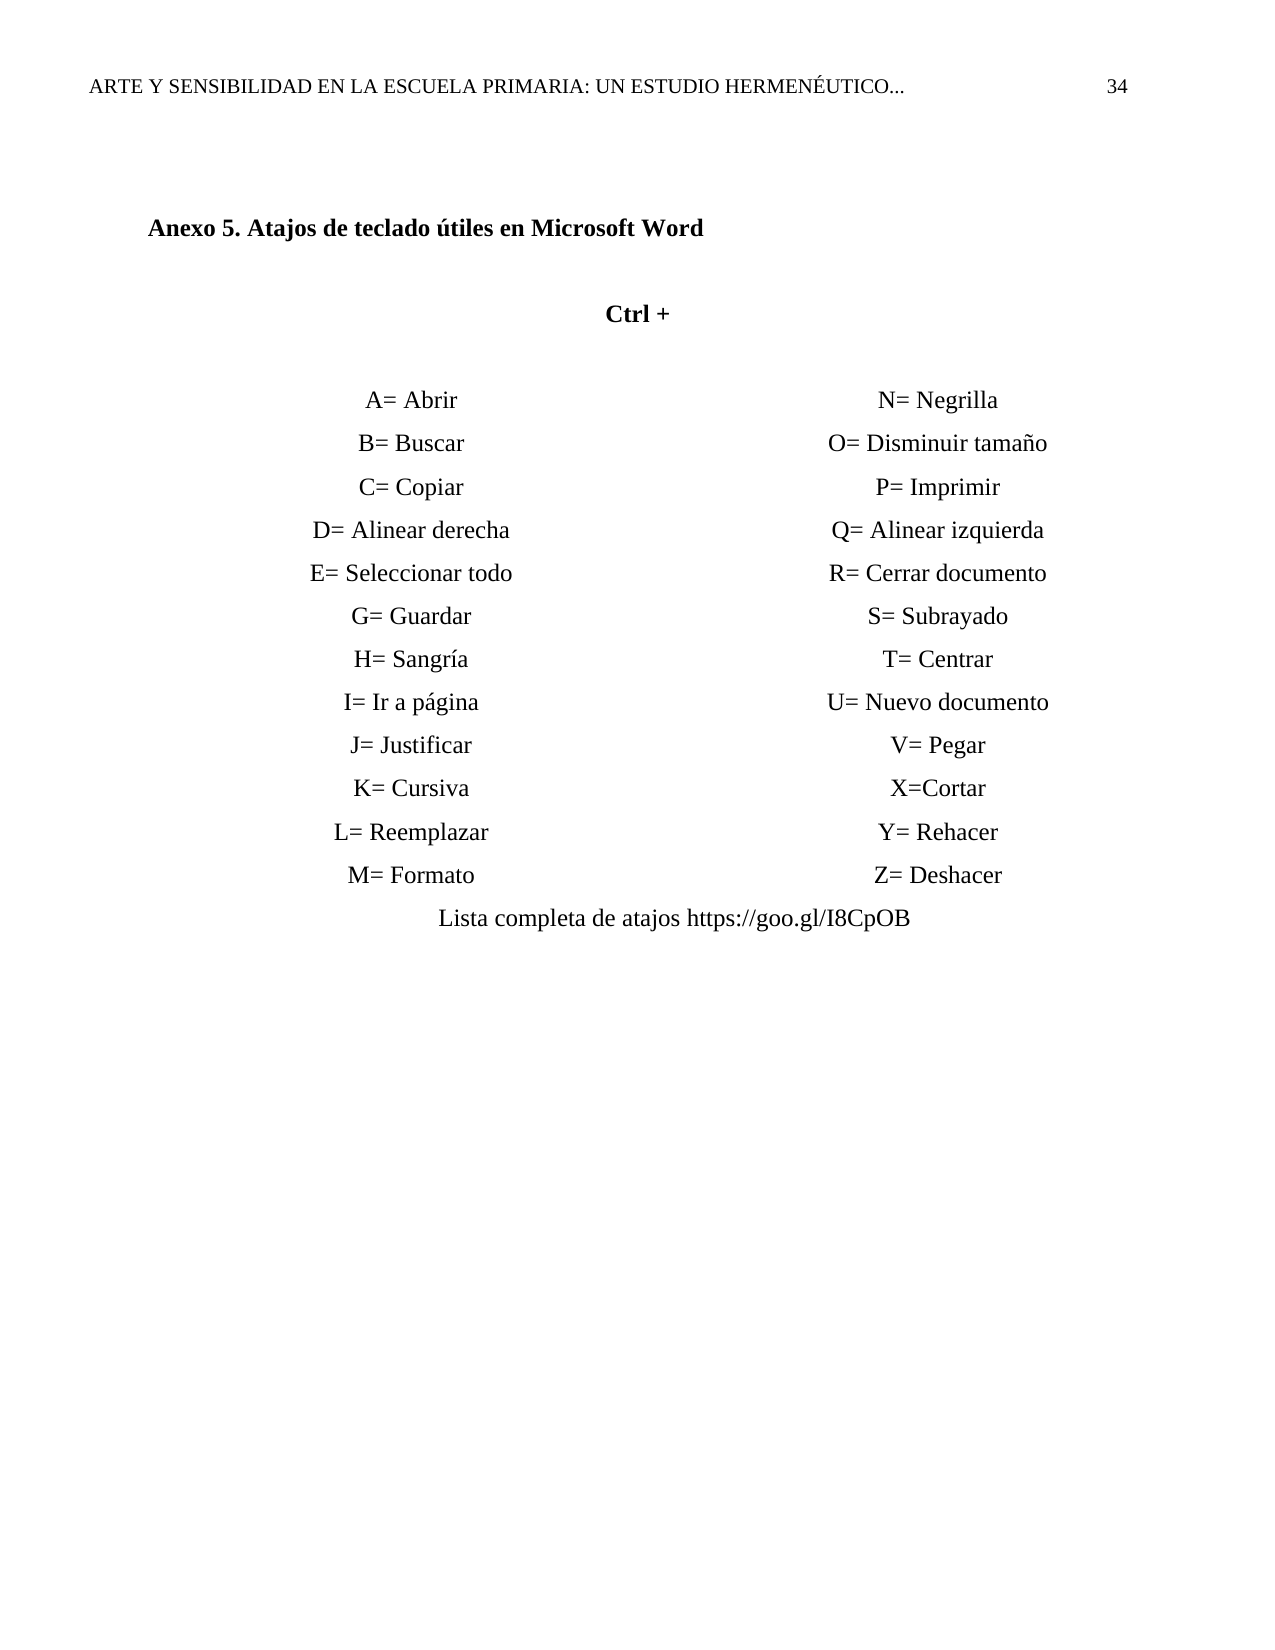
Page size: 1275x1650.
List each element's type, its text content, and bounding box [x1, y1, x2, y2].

text Q= Alinear izquierda [674, 515, 1127, 543]
text O= Disminuir tamaño [674, 428, 1127, 457]
text C= Copiar [148, 472, 601, 500]
text E= Seleccionar todo [148, 558, 601, 587]
text Y= Rehacer [674, 817, 1127, 845]
text R= Cerrar documento [674, 558, 1127, 587]
text V= Pegar [674, 730, 1127, 759]
text J= Justificar [148, 730, 601, 759]
text Anexo 5. Atajos de teclado útiles en Microsoft Word [148, 213, 1127, 242]
text H= Sangría [148, 644, 601, 673]
text Z= Deshacer [674, 860, 1127, 888]
text S= Subrayado [674, 601, 1127, 630]
text Ctrl + [148, 299, 1127, 328]
text Lista completa de atajos https://goo.gl/I8CpOB [148, 903, 1127, 932]
text B= Buscar [148, 428, 601, 457]
text G= Guardar [148, 601, 601, 630]
text T= Centrar [674, 644, 1127, 673]
text X=Cortar [674, 773, 1127, 802]
text M= Formato [148, 860, 601, 888]
text I= Ir a página [148, 687, 601, 716]
text U= Nuevo documento [674, 687, 1127, 716]
text A= Abrir [148, 385, 601, 414]
text P= Imprimir [674, 472, 1127, 500]
text K= Cursiva [148, 773, 601, 802]
text D= Alinear derecha [148, 515, 601, 543]
text L= Reemplazar [148, 817, 601, 845]
text N= Negrilla [674, 385, 1127, 414]
